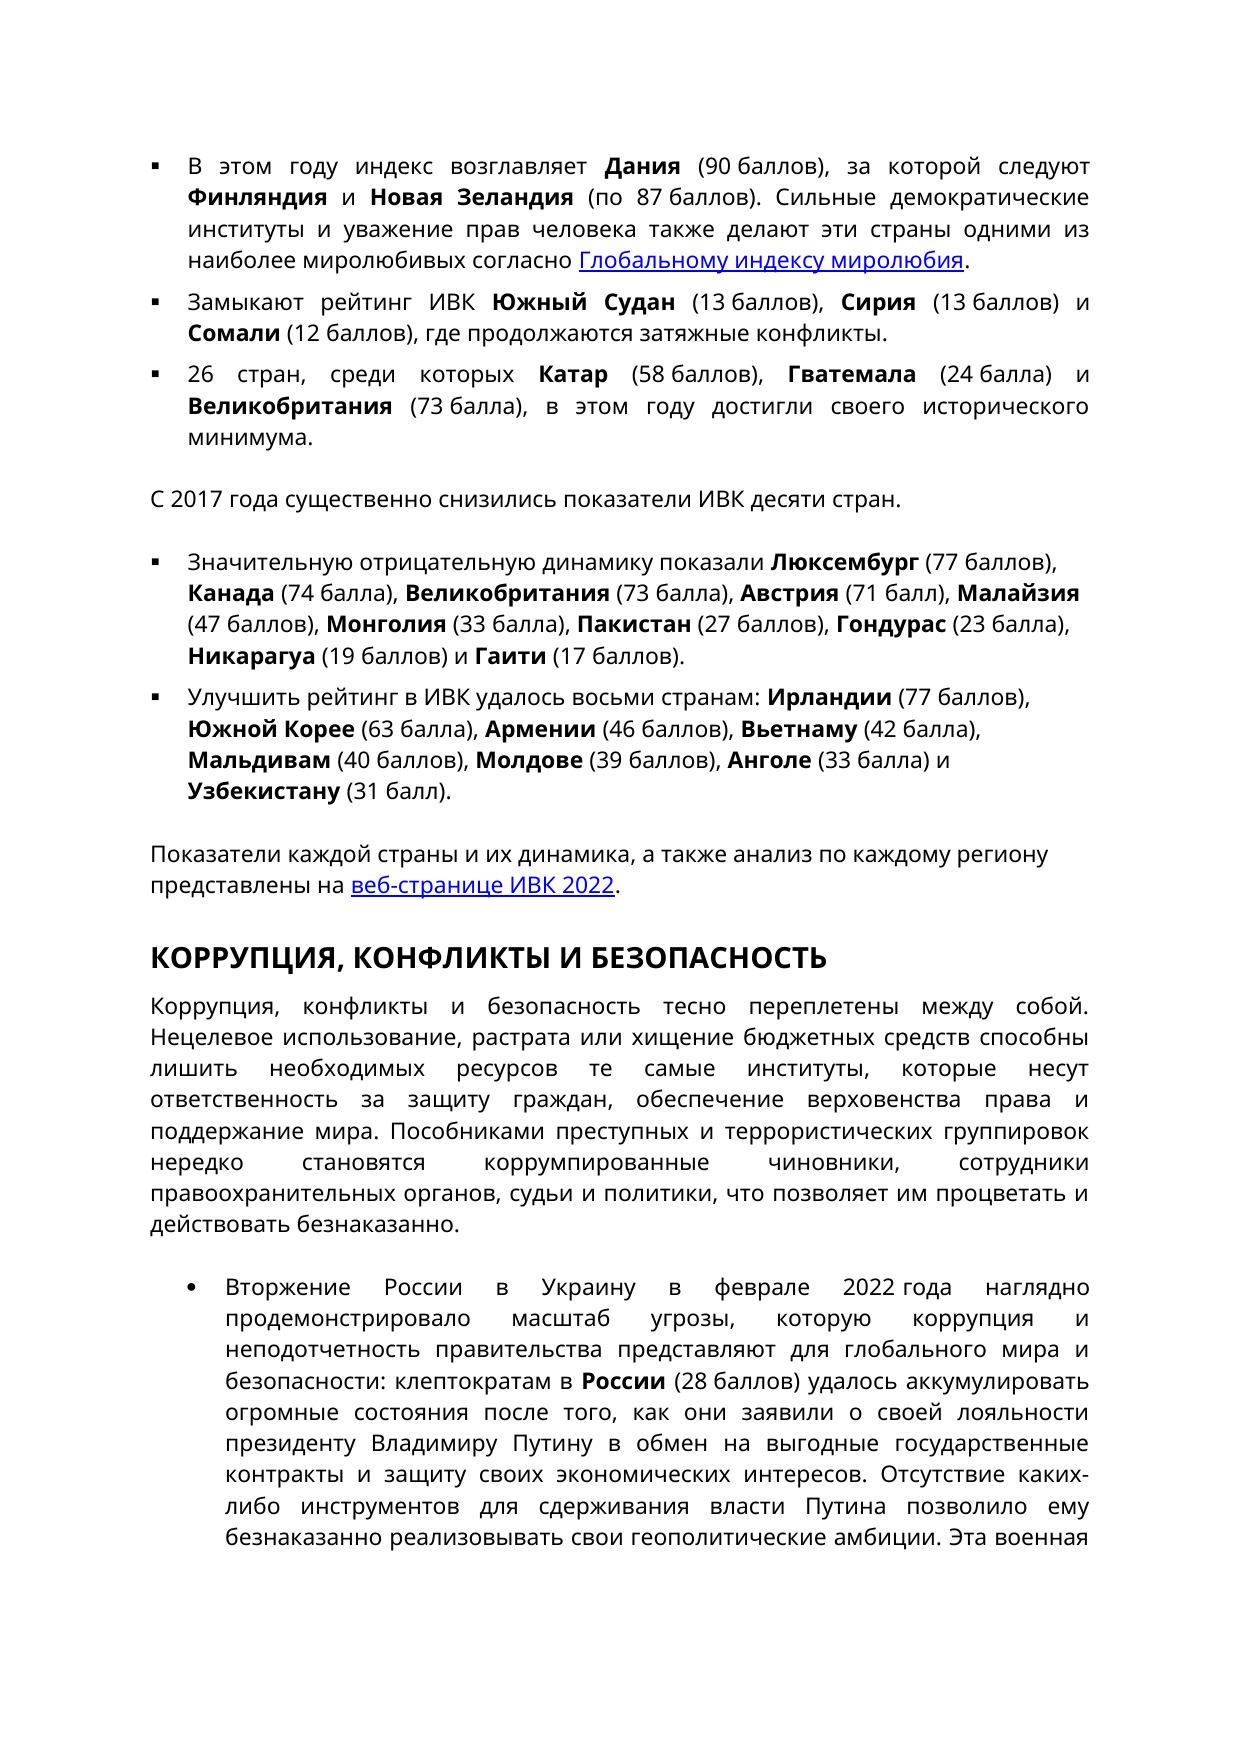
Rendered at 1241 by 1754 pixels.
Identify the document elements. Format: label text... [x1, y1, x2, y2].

text С 2017 года существенно снизились показатели ИВК десяти стран. [150, 483, 1090, 514]
list Значительную отрицательную динамику показали Люксембург (77 баллов), Канада (74 балла), Великобритания (73 балла), Австрия (71 балл), Малайзия (47 баллов), Монголия (33 балла), Пакистан (27 баллов), Гондурас (23 балла), Никарагуа (19 баллов) и Гаити (17 баллов). [150, 546, 1090, 671]
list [187, 1271, 1090, 1552]
list В этом году индекс возглавляет Дания (90 баллов), за которой следуют Финляндия и Новая Зеландия (по 87 баллов). Сильные демократические институты и уважение прав человека также делают эти страны одними из наиболее миролюбивых согласно Глобальному индексу миролюбия. [150, 150, 1090, 275]
subtitle КОРРУПЦИЯ, КОНФЛИКТЫ И БЕЗОПАСНОСТЬ [150, 937, 1090, 977]
list Замыкают рейтинг ИВК Южный Судан (13 баллов), Сирия (13 баллов) и Сомали (12 баллов), где продолжаются затяжные конфликты. [150, 285, 1090, 348]
list 26 стран, среди которых Катар (58 баллов), Гватемала (24 балла) и Великобритания (73 балла), в этом году достигли своего исторического минимума. [150, 358, 1090, 452]
text Коррупция, конфликты и безопасность тесно переплетены между собой. Нецелевое использование, растрата или хищение бюджетных средств способны лишить необходимых ресурсов те самые институты, которые несут ответственность за защиту граждан, обеспечение верховенства права и поддержание мира. Пособниками преступных и террористических группировок нередко становятся коррумпированные чиновники, сотрудники правоохранительных органов, судьи и политики, что позволяет им процветать и действовать безнаказанно. [150, 990, 1090, 1240]
list Улучшить рейтинг в ИВК удалось восьми странам: Ирландии (77 баллов), Южной Корее (63 балла), Армении (46 баллов), Вьетнаму (42 балла), Мальдивам (40 баллов), Молдове (39 баллов), Анголе (33 балла) и Узбекистану (31 балл). [150, 681, 1090, 806]
text Показатели каждой страны и их динамика, а также анализ по каждому региону представлены на веб-странице ИВК 2022. [150, 837, 1090, 900]
